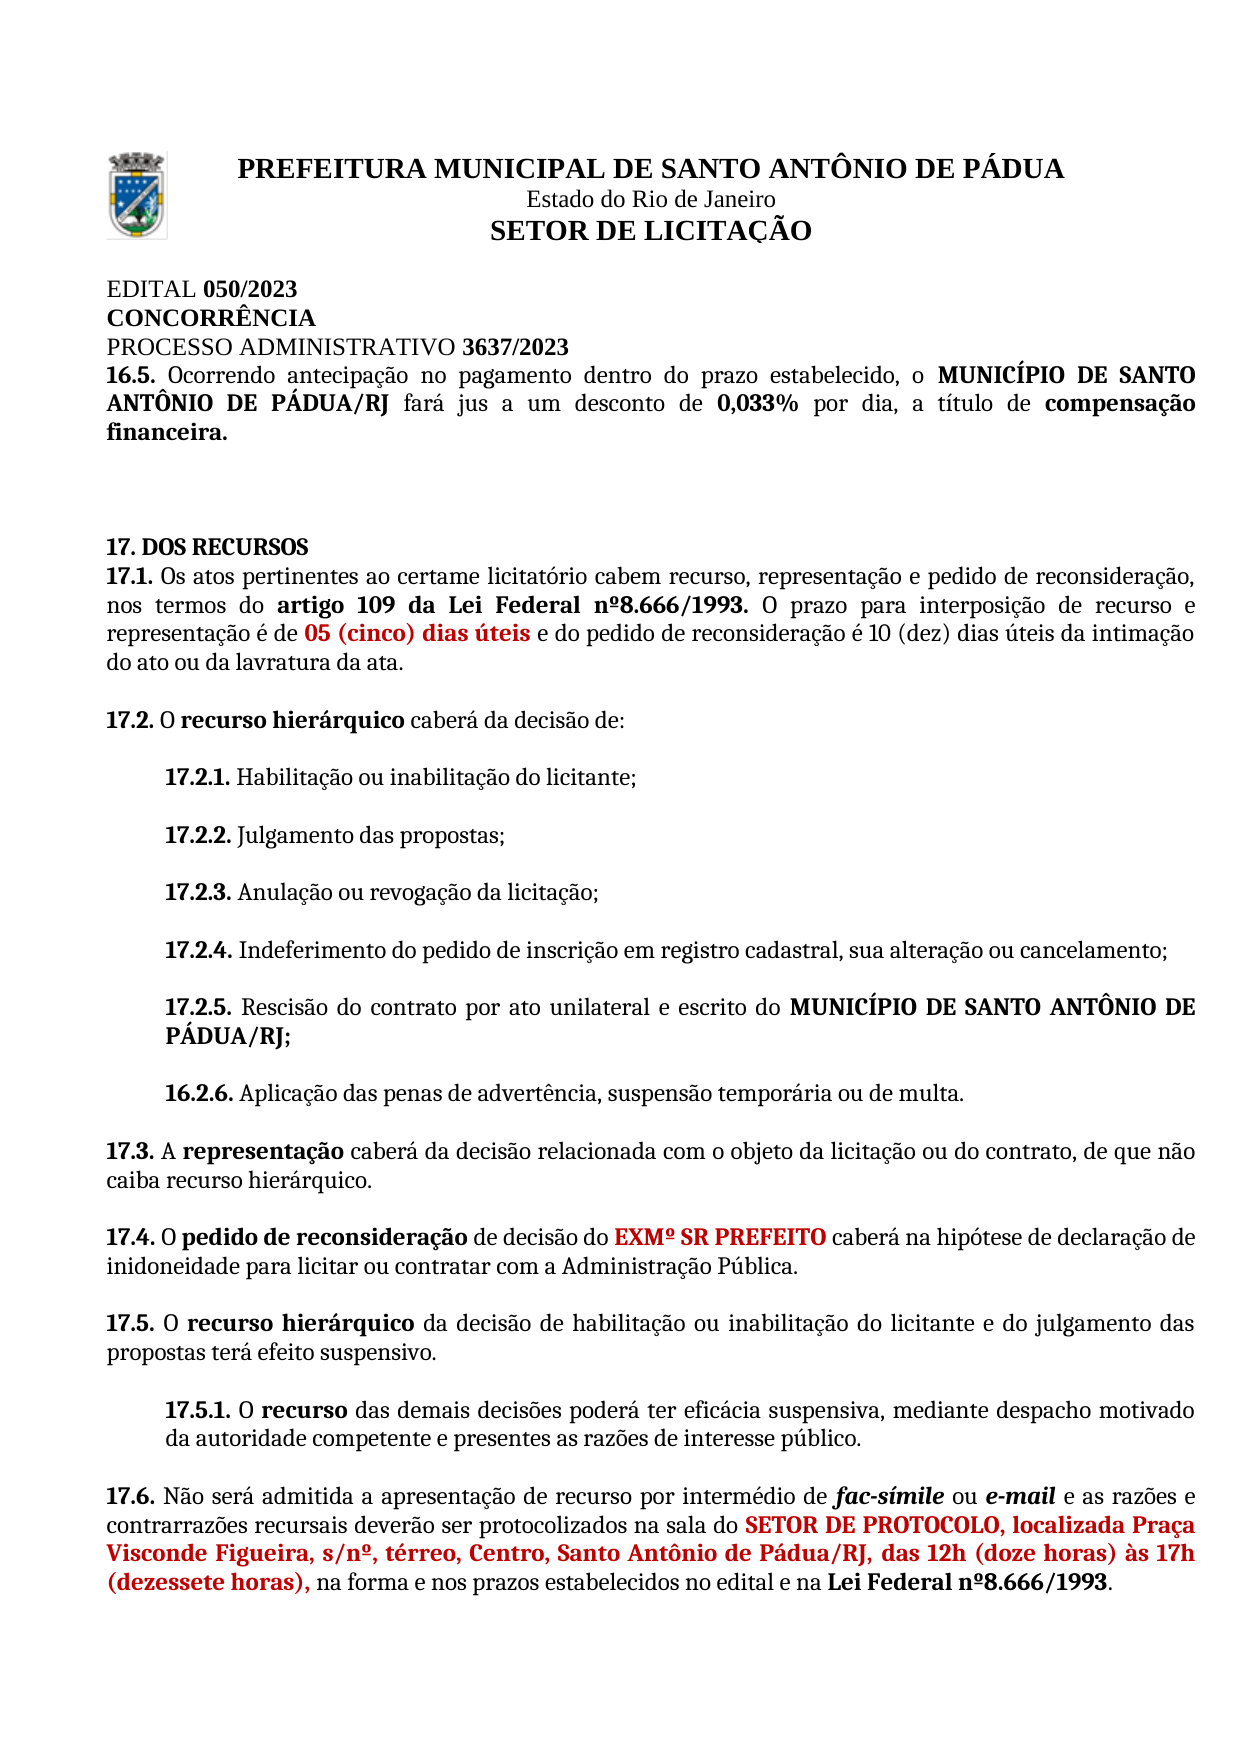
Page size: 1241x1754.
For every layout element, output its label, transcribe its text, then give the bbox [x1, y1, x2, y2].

text 17. DOS RECURSOS [106, 533, 1196, 562]
text 17.2.3. Anulação ou revogação da licitação; [165, 878, 1196, 907]
text 17.1. Os atos pertinentes ao certame licitatório cabem recurso, representação e pedido de reconsideração, nos termos do artigo 109 da Lei Federal nº8.666/1993. O prazo para interposição de recurso e representação é de 05 (cinco) dias úteis e do pedido de reconsideração é 10 (dez) dias úteis da intimação do ato ou da lavratura da ata. [106, 562, 1196, 677]
text 17.6. Não será admitida a apresentação de recurso por intermédio de fac-símile ou e-mail e as razões e contrarrazões recursais deverão ser protocolizados na sala do SETOR DE PROTOCOLO, localizada Praça Visconde Figueira, s/nº, térreo, Centro, Santo Antônio de Pádua/RJ, das 12h (doze horas) às 17h (dezessete horas), na forma e nos prazos estabelecidos no edital e na Lei Federal nº8.666/1993. [106, 1482, 1196, 1597]
text 17.2.2. Julgamento das propostas; [165, 821, 1196, 849]
text 17.3. A representação caberá da decisão relacionada com o objeto da licitação ou do contrato, de que não caiba recurso hierárquico. [106, 1137, 1196, 1194]
text 17.2.4. Indeferimento do pedido de inscrição em registro cadastral, sua alteração ou cancelamento; [165, 936, 1196, 964]
text 16.5. Ocorrendo antecipação no pagamento dentro do prazo estabelecido, o MUNICÍPIO DE SANTO ANTÔNIO DE PÁDUA/RJ fará jus a um desconto de 0,033% por dia, a título de compensação financeira. [106, 361, 1196, 447]
text 17.5. O recurso hierárquico da decisão de habilitação ou inabilitação do licitante e do julgamento das propostas terá efeito suspensivo. [106, 1309, 1196, 1367]
text 17.2.5. Rescisão do contrato por ato unilateral e escrito do MUNICÍPIO DE SANTO ANTÔNIO DE PÁDUA/RJ; [165, 993, 1196, 1051]
text 17.2. O recurso hierárquico caberá da decisão de: [106, 706, 1196, 734]
text 17.4. O pedido de reconsideração de decisão do EXMº SR PREFEITO caberá na hipótese de declaração de inidoneidade para licitar ou contratar com a Administração Pública. [106, 1223, 1196, 1281]
text 17.5.1. O recurso das demais decisões poderá ter eficácia suspensiva, mediante despacho motivado da autoridade competente e presentes as razões de interesse público. [165, 1396, 1196, 1453]
text 16.2.6. Aplicação das penas de advertência, suspensão temporária ou de multa. [165, 1079, 1196, 1108]
text 17.2.1. Habilitação ou inabilitação do licitante; [165, 763, 1196, 792]
picture [106, 151, 169, 241]
